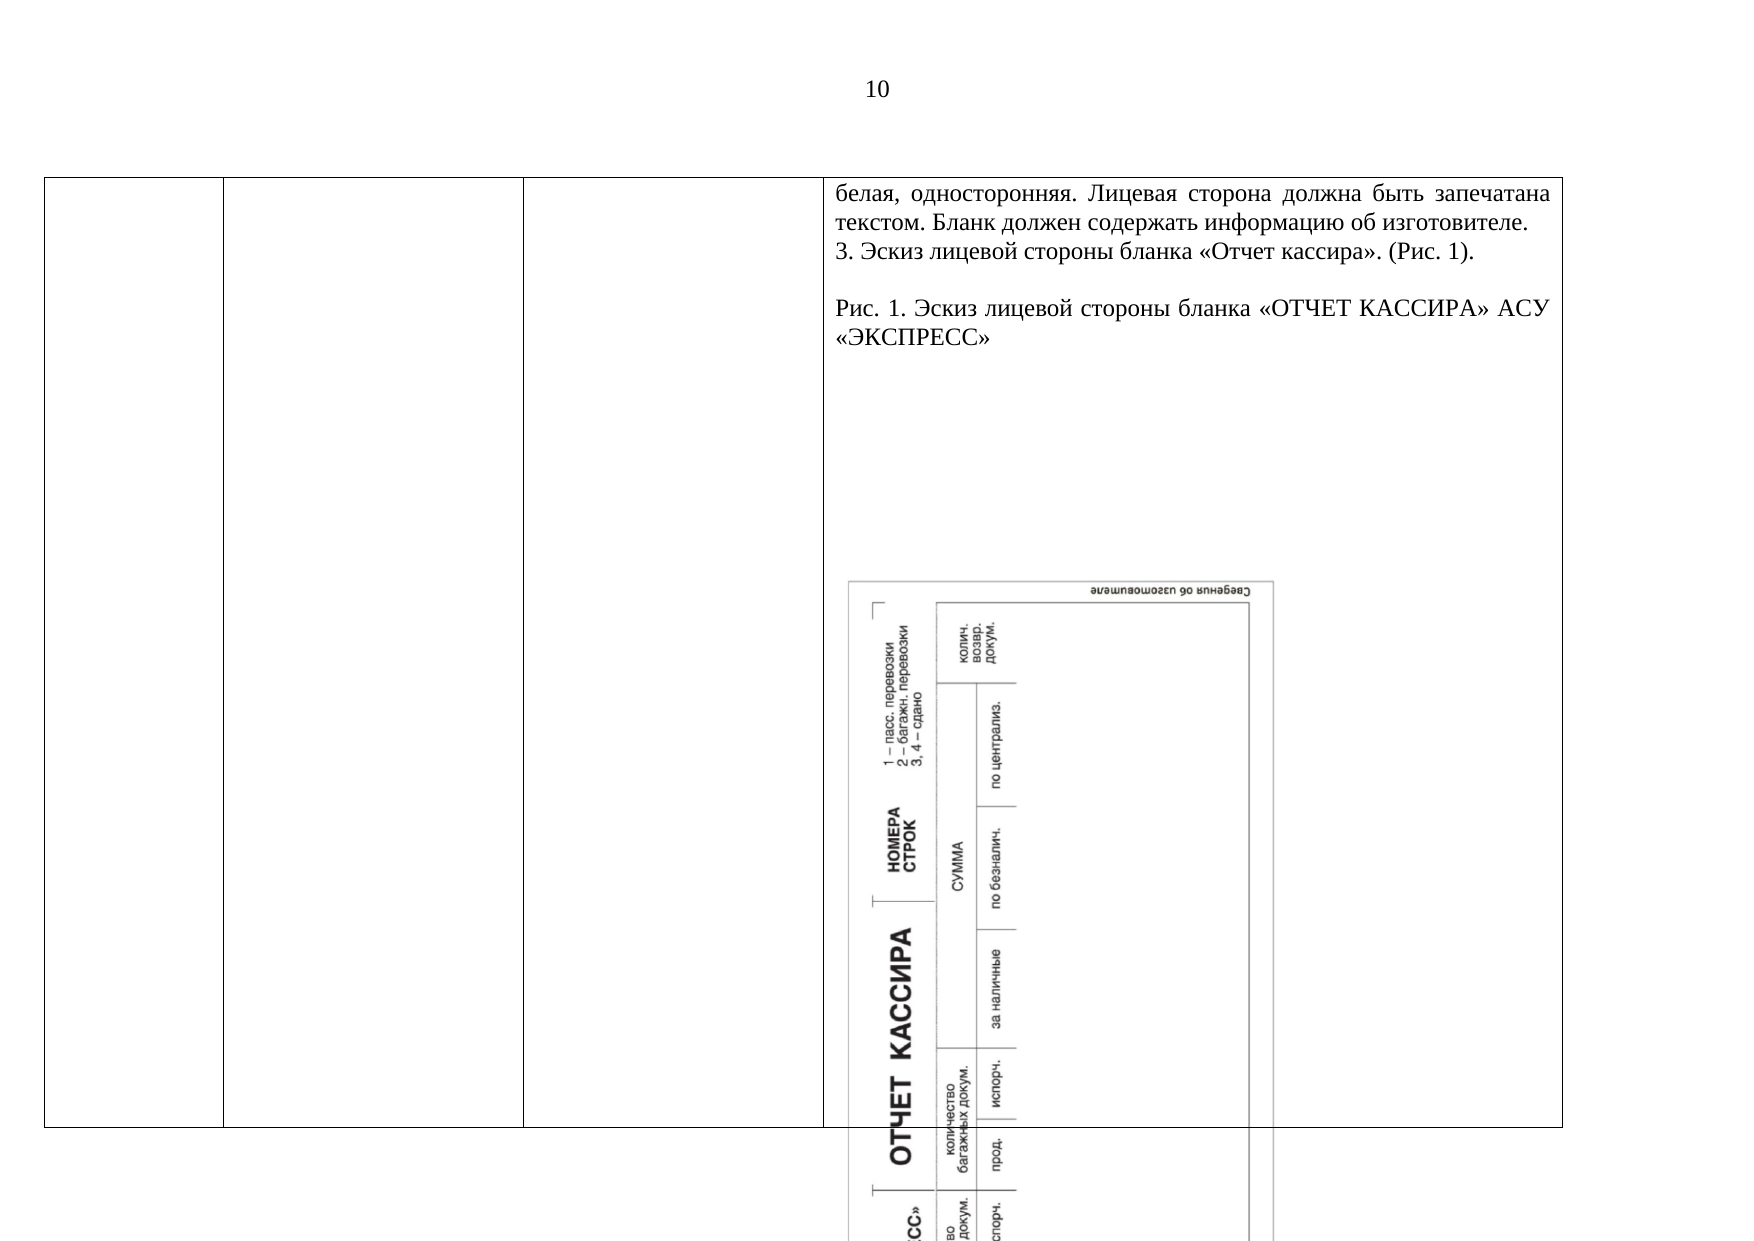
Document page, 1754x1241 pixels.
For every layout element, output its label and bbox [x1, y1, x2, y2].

table_cell [524, 178, 823, 1127]
table_cell [824, 178, 1562, 1127]
picture [836, 1128, 1275, 1241]
